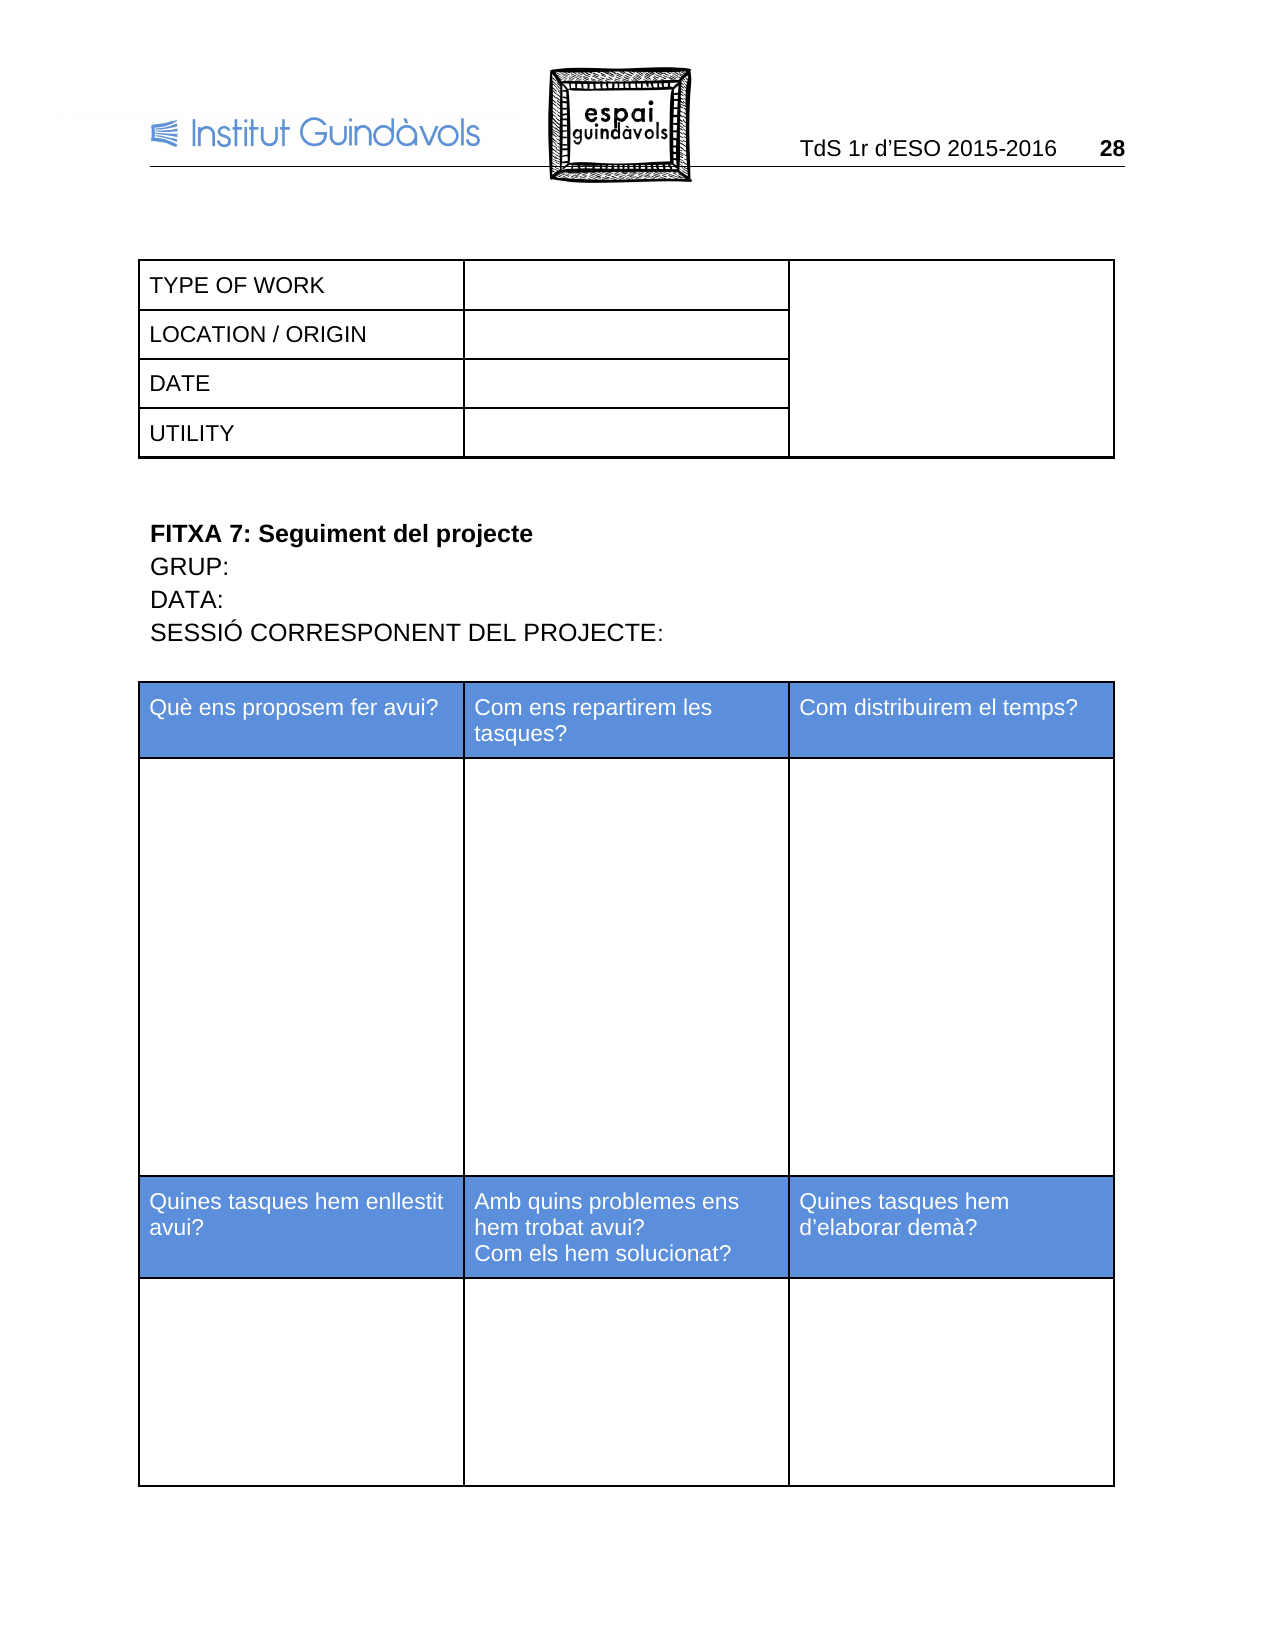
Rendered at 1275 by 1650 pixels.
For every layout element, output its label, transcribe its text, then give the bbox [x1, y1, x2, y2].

table_cell [140, 1279, 463, 1484]
table_cell DATE [140, 360, 463, 407]
table_cell [465, 311, 788, 358]
table_cell Amb quins problemes ens hem trobat avui? Com els hem solucionat? [465, 1177, 788, 1277]
table_cell [140, 759, 463, 1175]
table_header Com distribuirem el temps? [790, 683, 1113, 757]
table_cell [465, 261, 788, 309]
table_cell [465, 360, 788, 407]
table_cell LOCATION / ORIGIN [140, 311, 463, 358]
table_cell Quines tasques hem d’elaborar demà? [790, 1177, 1113, 1277]
table_cell UTILITY [140, 409, 463, 456]
table_cell [790, 759, 1113, 1175]
table_cell [790, 1279, 1113, 1484]
picture [53, 90, 522, 172]
table_header Com ens repartirem les tasques? [465, 683, 788, 757]
table_cell Quines tasques hem enllestit avui? [140, 1177, 463, 1277]
picture [544, 167, 696, 186]
text SESSIÓ CORRESPONENT DEL PROJECTE: [150, 618, 1125, 647]
text FITXA 7: Seguiment del projecte [150, 519, 1125, 548]
picture [544, 64, 696, 166]
table_header Què ens proposem fer avui? [140, 683, 463, 757]
table_cell TYPE OF WORK [140, 261, 463, 309]
text GRUP: [150, 552, 1125, 581]
table_cell [465, 759, 788, 1175]
table_cell [465, 409, 788, 456]
text DATA: [150, 585, 1125, 614]
table_cell [465, 1279, 788, 1484]
